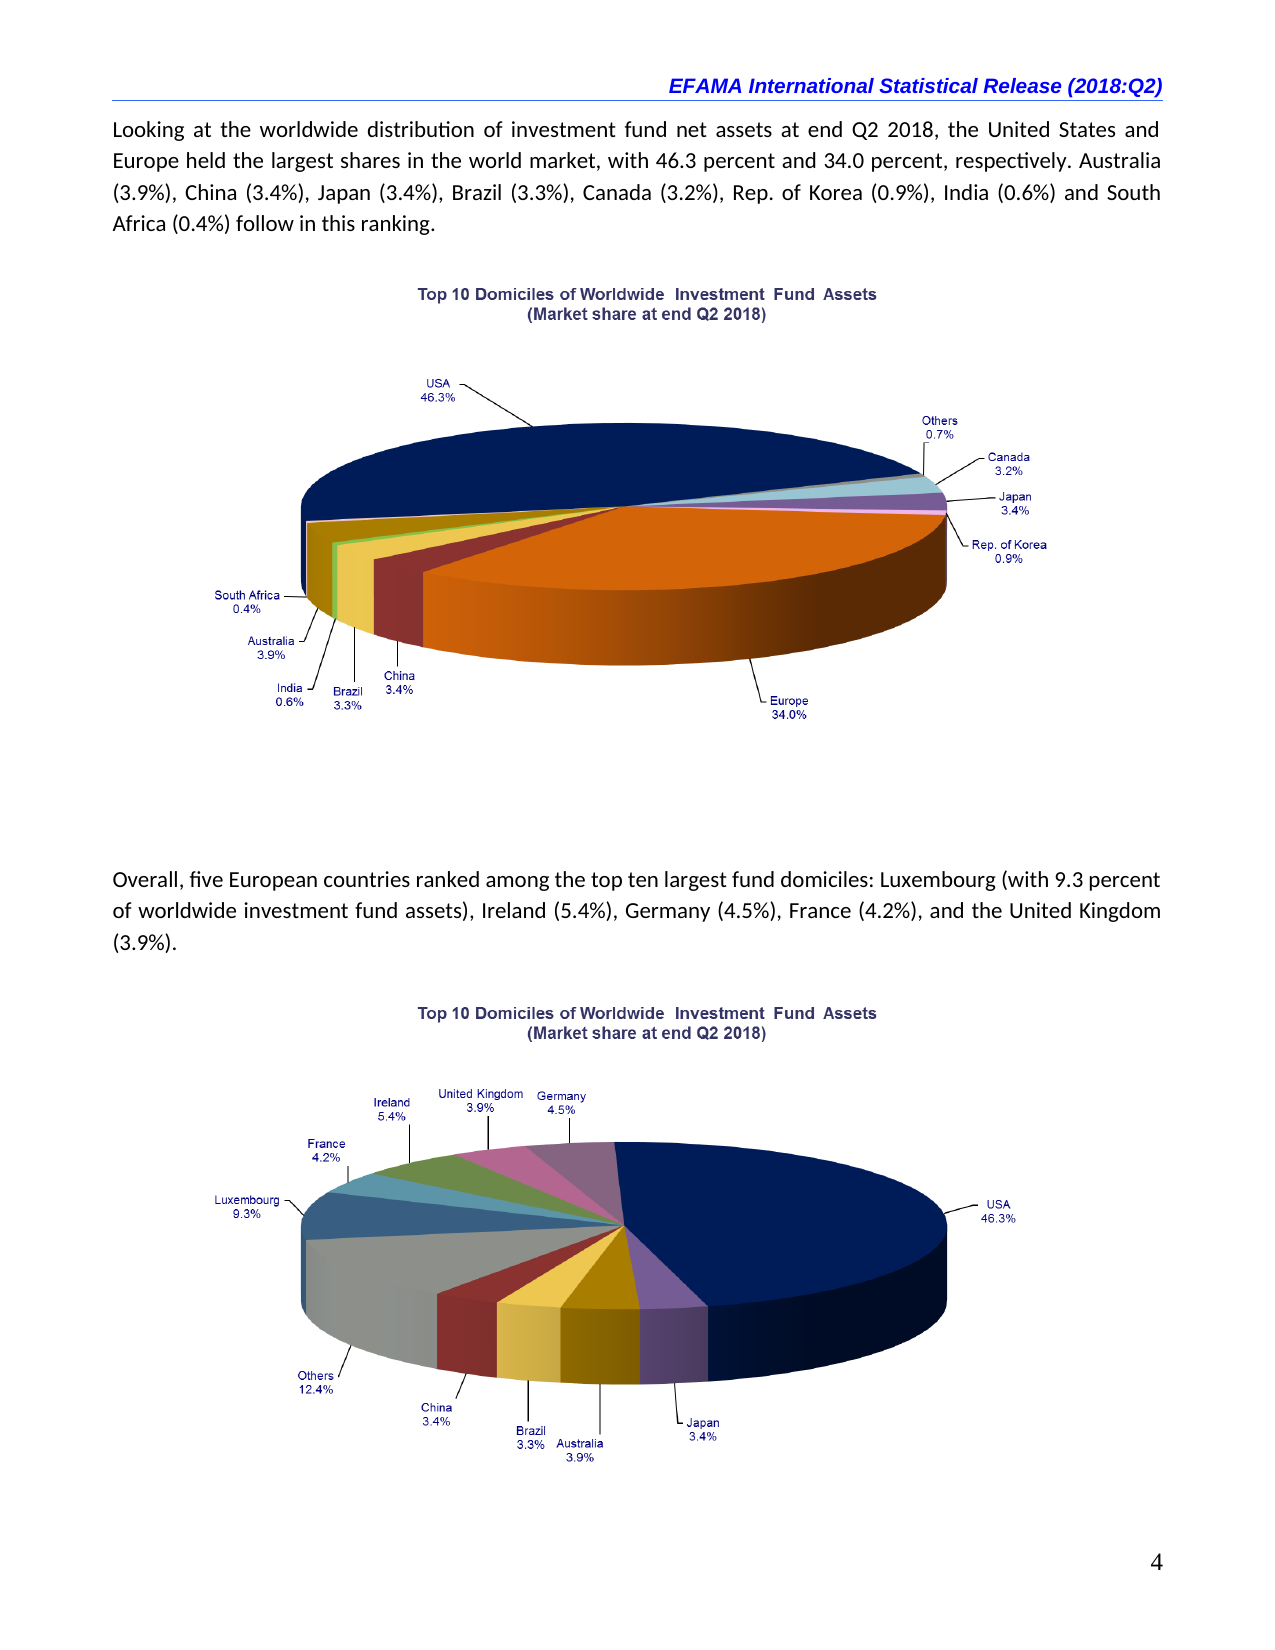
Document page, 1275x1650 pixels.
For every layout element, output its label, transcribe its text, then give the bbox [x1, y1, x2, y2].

picture [200, 988, 1075, 1521]
text Overall, five European countries ranked among the top ten largest fund domiciles: Luxembourg (with 9.3 percent of worldwide investment fund assets), Ireland (5.4%), Germany (4.5%), France (4.2%), and the United Kingdom (3.9%). [112, 862, 1163, 956]
text Looking at the worldwide distribution of investment fund net assets at end Q2 2018, the United States and Europe held the largest shares in the world market, with 46.3 percent and 34.0 percent, respectively. Australia (3.9%), China (3.4%), Japan (3.4%), Brazil (3.3%), Canada (3.2%), Rep. of Korea (0.9%), India (0.6%) and South Africa (0.4%) follow in this ranking. [112, 112, 1163, 237]
picture [200, 270, 1075, 802]
